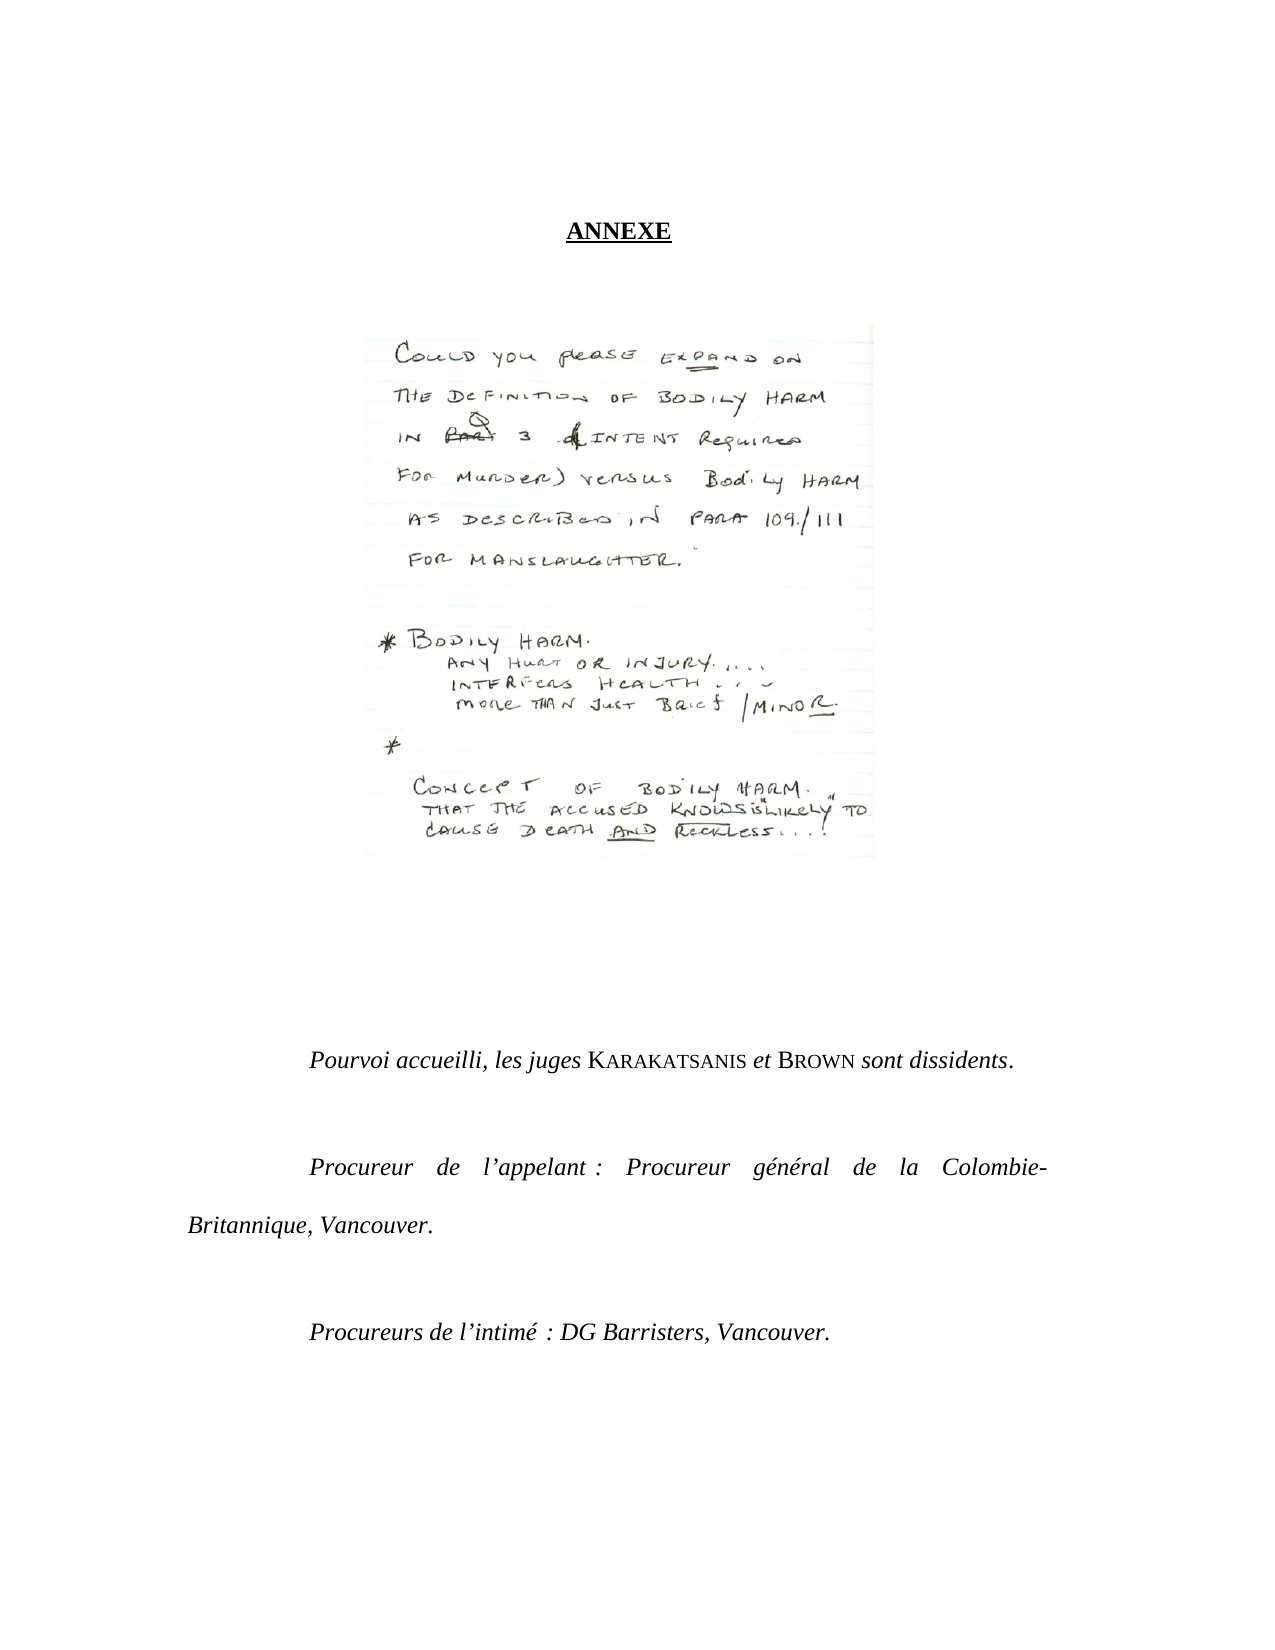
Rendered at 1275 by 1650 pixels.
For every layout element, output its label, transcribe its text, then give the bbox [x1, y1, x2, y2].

text Pourvoi accueilli, les juges Karakatsanis et Brown sont dissidents. [187, 1045, 1050, 1074]
text Procureurs de l’intimé : DG Barristers, Vancouver. [187, 1317, 1050, 1346]
picture [363, 323, 874, 859]
list ANNEXE [187, 216, 1050, 245]
text Procureur de l’appelant : Procureur général de la Colombie-Britannique, Vancouver. [187, 1152, 1050, 1239]
